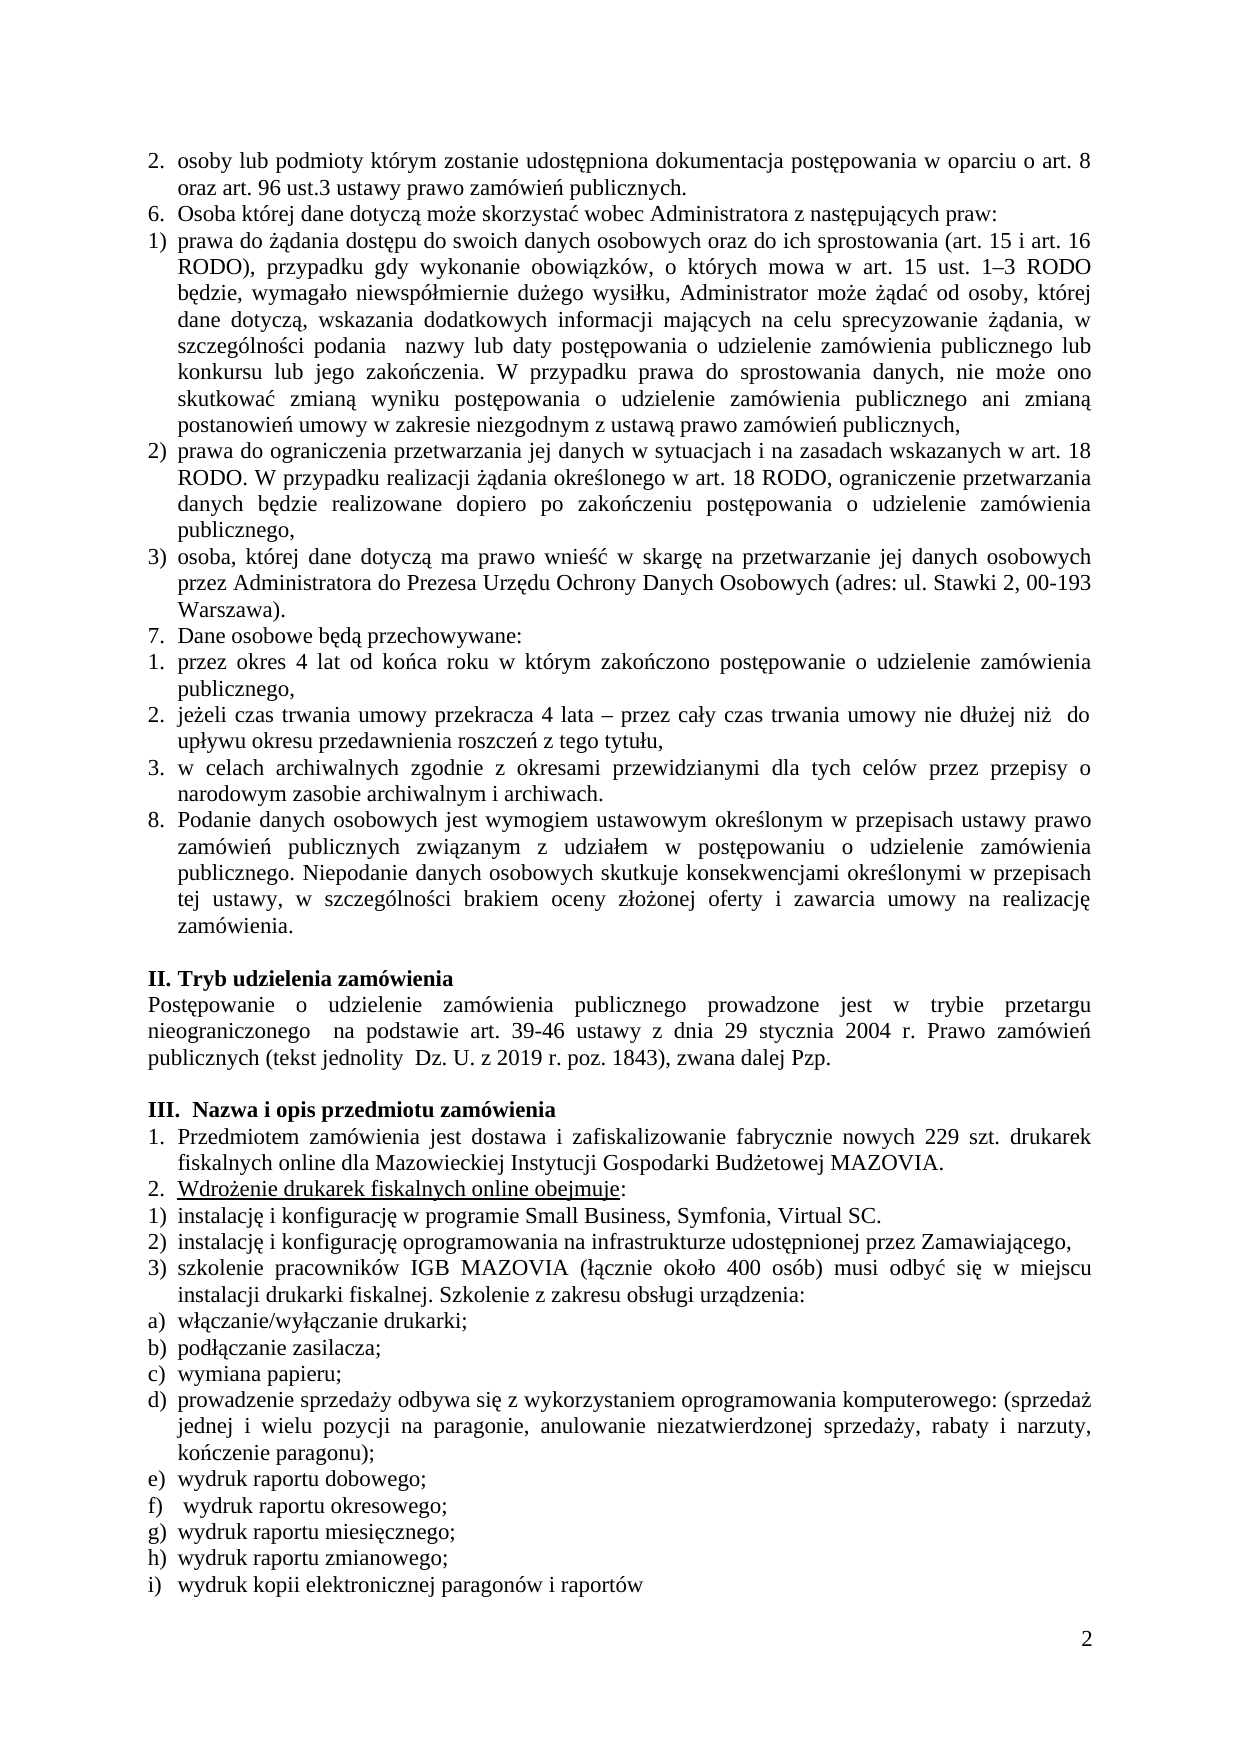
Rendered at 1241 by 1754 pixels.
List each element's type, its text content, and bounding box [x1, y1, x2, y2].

list Przedmiotem zamówienia jest dostawa i zafiskalizowanie fabrycznie nowych 229 szt. drukarek fiskalnych online dla Mazowieckiej Instytucji Gospodarki Budżetowej MAZOVIA. [148, 1123, 1093, 1175]
list włączanie/wyłączanie drukarki; [148, 1307, 1093, 1333]
list osoby lub podmioty którym zostanie udostępniona dokumentacja postępowania w oparciu o art. 8 oraz art. 96 ust.3 ustawy prawo zamówień publicznych. [148, 148, 1093, 200]
list jeżeli czas trwania umowy przekracza 4 lata – przez cały czas trwania umowy nie dłużej niż do upływu okresu przedawnienia roszczeń z tego tytułu, [148, 701, 1093, 754]
list wydruk kopii elektronicznej paragonów i raportów [148, 1571, 1093, 1597]
text III. Nazwa i opis przedmiotu zamówienia [148, 1096, 1093, 1123]
list prawa do żądania dostępu do swoich danych osobowych oraz do ich sprostowania (art. 15 i art. 16 RODO), przypadku gdy wykonanie obowiązków, o których mowa w art. 15 ust. 1–3 RODO będzie, wymagało niewspółmiernie dużego wysiłku, Administrator może żądać od osoby, której dane dotyczą, wskazania dodatkowych informacji mających na celu sprecyzowanie żądania, w szczególności podania nazwy lub daty postępowania o udzielenie zamówienia publicznego lub konkursu lub jego zakończenia. W przypadku prawa do sprostowania danych, nie może ono skutkować zmianą wyniku postępowania o udzielenie zamówienia publicznego ani zmianą postanowień umowy w zakresie niezgodnym z ustawą prawo zamówień publicznych, [148, 227, 1093, 437]
list wydruk raportu okresowego; [148, 1492, 1093, 1518]
list instalację i konfigurację oprogramowania na infrastrukturze udostępnionej przez Zamawiającego, [148, 1228, 1093, 1254]
list wydruk raportu zmianowego; [148, 1544, 1093, 1571]
list Osoba której dane dotyczą może skorzystać wobec Administratora z następujących praw: [148, 200, 1093, 227]
text Postępowanie o udzielenie zamówienia publicznego prowadzone jest w trybie przetargu nieograniczonego na podstawie art. 39-46 ustawy z dnia 29 stycznia 2004 r. Prawo zamówień publicznych (tekst jednolity Dz. U. z 2019 r. poz. 1843), zwana dalej Pzp. [148, 991, 1093, 1070]
list prawa do ograniczenia przetwarzania jej danych w sytuacjach i na zasadach wskazanych w art. 18 RODO. W przypadku realizacji żądania określonego w art. 18 RODO, ograniczenie przetwarzania danych będzie realizowane dopiero po zakończeniu postępowania o udzielenie zamówienia publicznego, [148, 437, 1093, 543]
list wymiana papieru; [148, 1360, 1093, 1386]
list szkolenie pracowników IGB MAZOVIA (łącznie około 400 osób) musi odbyć się w miejscu instalacji drukarki fiskalnej. Szkolenie z zakresu obsługi urządzenia: [148, 1254, 1093, 1307]
list Wdrożenie drukarek fiskalnych online obejmuje: [148, 1175, 1093, 1202]
list prowadzenie sprzedaży odbywa się z wykorzystaniem oprogramowania komputerowego: (sprzedaż jednej i wielu pozycji na paragonie, anulowanie niezatwierdzonej sprzedaży, rabaty i narzuty, kończenie paragonu); [148, 1386, 1093, 1465]
text II. Tryb udzielenia zamówienia [148, 964, 1093, 991]
list Podanie danych osobowych jest wymogiem ustawowym określonym w przepisach ustawy prawo zamówień publicznych związanym z udziałem w postępowaniu o udzielenie zamówienia publicznego. Niepodanie danych osobowych skutkuje konsekwencjami określonymi w przepisach tej ustawy, w szczególności brakiem oceny złożonej oferty i zawarcia umowy na realizację zamówienia. [148, 806, 1093, 938]
list wydruk raportu miesięcznego; [148, 1518, 1093, 1544]
list podłączanie zasilacza; [148, 1333, 1093, 1360]
list przez okres 4 lat od końca roku w którym zakończono postępowanie o udzielenie zamówienia publicznego, [148, 648, 1093, 701]
list instalację i konfigurację w programie Small Business, Symfonia, Virtual SC. [148, 1202, 1093, 1228]
list w celach archiwalnych zgodnie z okresami przewidzianymi dla tych celów przez przepisy o narodowym zasobie archiwalnym i archiwach. [148, 754, 1093, 806]
list wydruk raportu dobowego; [148, 1465, 1093, 1492]
list osoba, której dane dotyczą ma prawo wnieść w skargę na przetwarzanie jej danych osobowych przez Administratora do Prezesa Urzędu Ochrony Danych Osobowych (adres: ul. Stawki 2, 00-193 Warszawa). [148, 543, 1093, 622]
list Dane osobowe będą przechowywane: [148, 622, 1093, 648]
